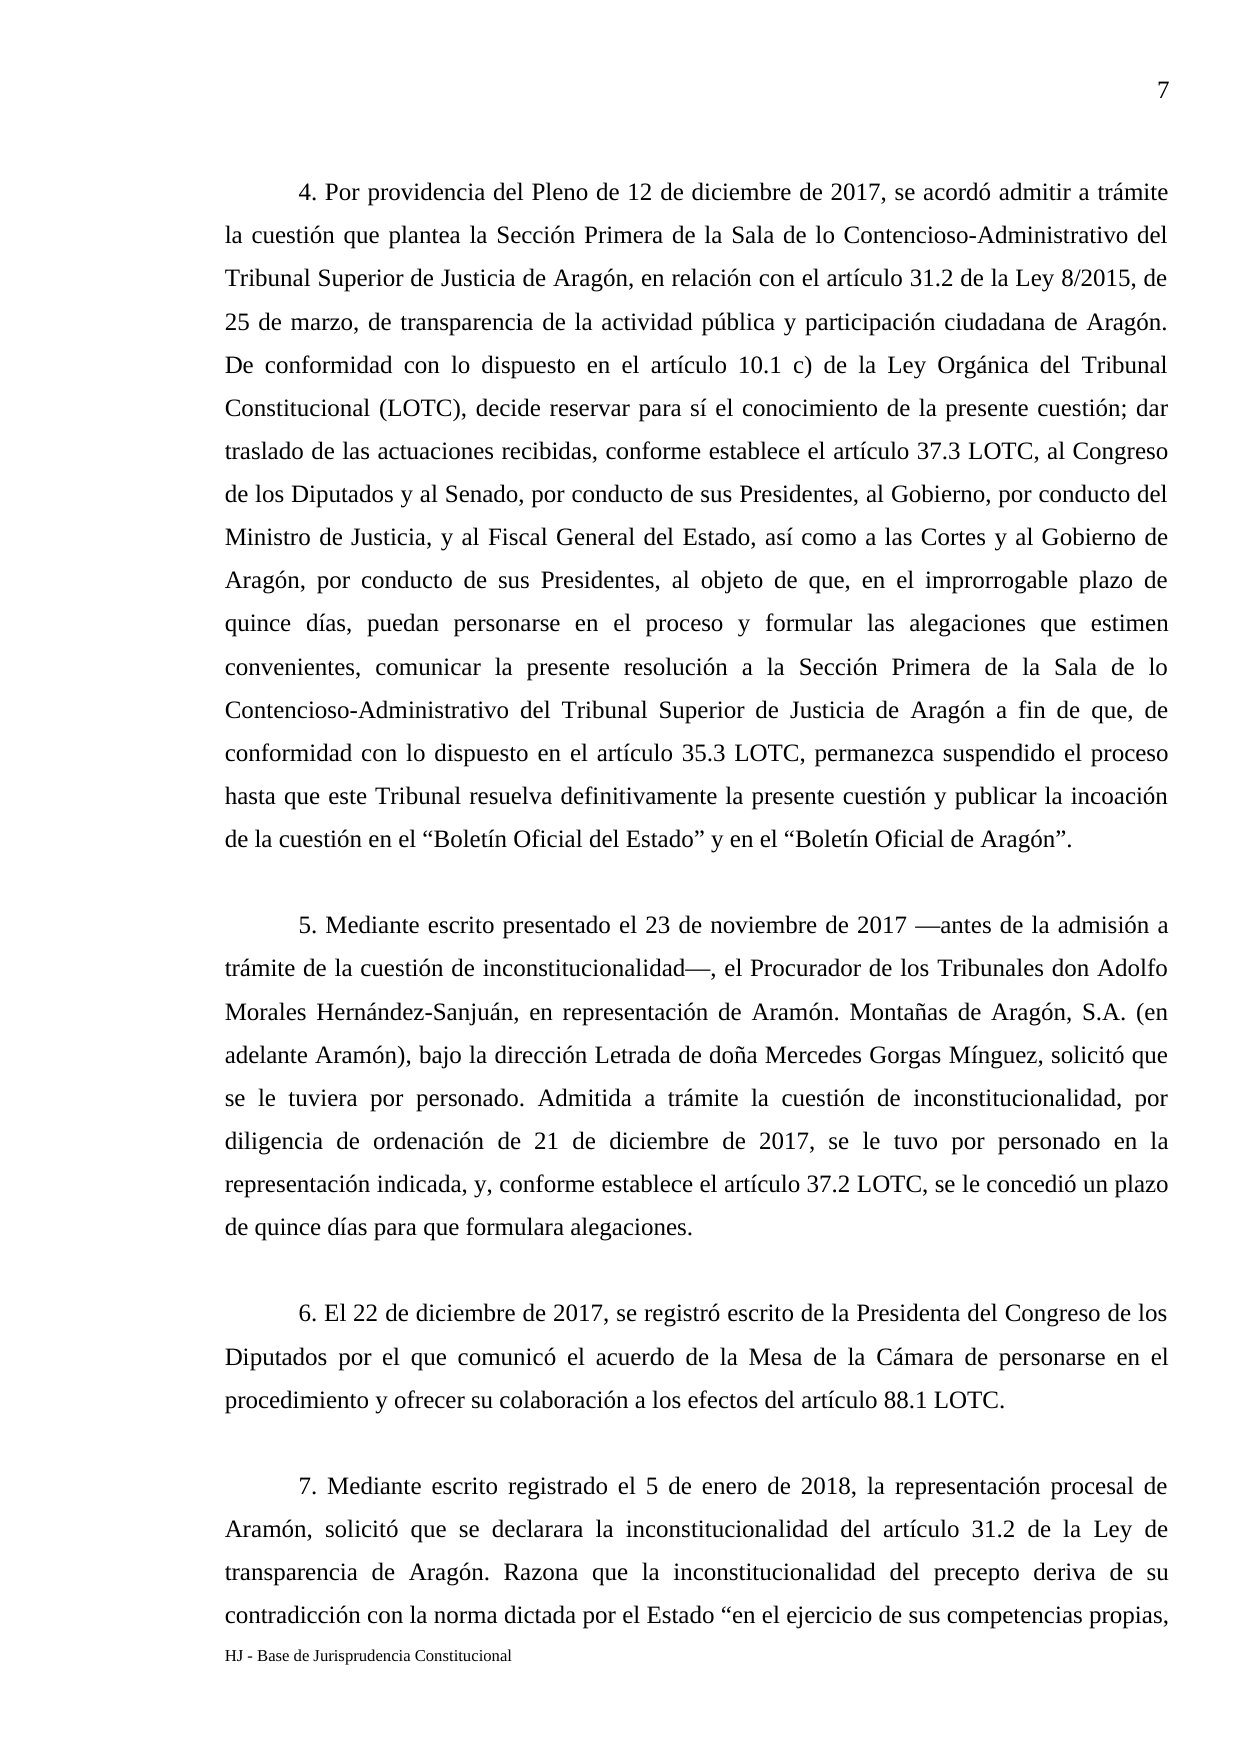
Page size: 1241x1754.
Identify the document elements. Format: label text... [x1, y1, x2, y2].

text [224, 1471, 1169, 1629]
text 5. Mediante escrito presentado el 23 de noviembre de 2017 —antes de la admisión a trámite de la cuestión de inconstitucionalidad—, el Procurador de los Tribunales don Adolfo Morales Hernández-Sanjuán, en representación de Aramón. Montañas de Aragón, S.A. (en adelante Aramón), bajo la dirección Letrada de doña Mercedes Gorgas Mínguez, solicitó que se le tuviera por personado. Admitida a trámite la cuestión de inconstitucionalidad, por diligencia de ordenación de 21 de diciembre de 2017, se le tuvo por personado en la representación indicada, y, conforme establece el artículo 37.2 LOTC, se le concedió un plazo de quince días para que formulara alegaciones. [224, 910, 1169, 1241]
text 6. El 22 de diciembre de 2017, se registró escrito de la Presidenta del Congreso de los Diputados por el que comunicó el acuerdo de la Mesa de la Cámara de personarse en el procedimiento y ofrecer su colaboración a los efectos del artículo 88.1 LOTC. [224, 1298, 1169, 1413]
text 4. Por providencia del Pleno de 12 de diciembre de 2017, se acordó admitir a trámite la cuestión que plantea la Sección Primera de la Sala de lo Contencioso-Administrativo del Tribunal Superior de Justicia de Aragón, en relación con el artículo 31.2 de la Ley 8/2015, de 25 de marzo, de transparencia de la actividad pública y participación ciudadana de Aragón. De conformidad con lo dispuesto en el artículo 10.1 c) de la Ley Orgánica del Tribunal Constitucional (LOTC), decide reservar para sí el conocimiento de la presente cuestión; dar traslado de las actuaciones recibidas, conforme establece el artículo 37.3 LOTC, al Congreso de los Diputados y al Senado, por conducto de sus Presidentes, al Gobierno, por conducto del Ministro de Justicia, y al Fiscal General del Estado, así como a las Cortes y al Gobierno de Aragón, por conducto de sus Presidentes, al objeto de que, en el improrrogable plazo de quince días, puedan personarse en el proceso y formular las alegaciones que estimen convenientes, comunicar la presente resolución a la Sección Primera de la Sala de lo Contencioso-Administrativo del Tribunal Superior de Justicia de Aragón a fin de que, de conformidad con lo dispuesto en el artículo 35.3 LOTC, permanezca suspendido el proceso hasta que este Tribunal resuelva definitivamente la presente cuestión y publicar la incoación de la cuestión en el “Boletín Oficial del Estado” y en el “Boletín Oficial de Aragón”. [224, 177, 1169, 853]
